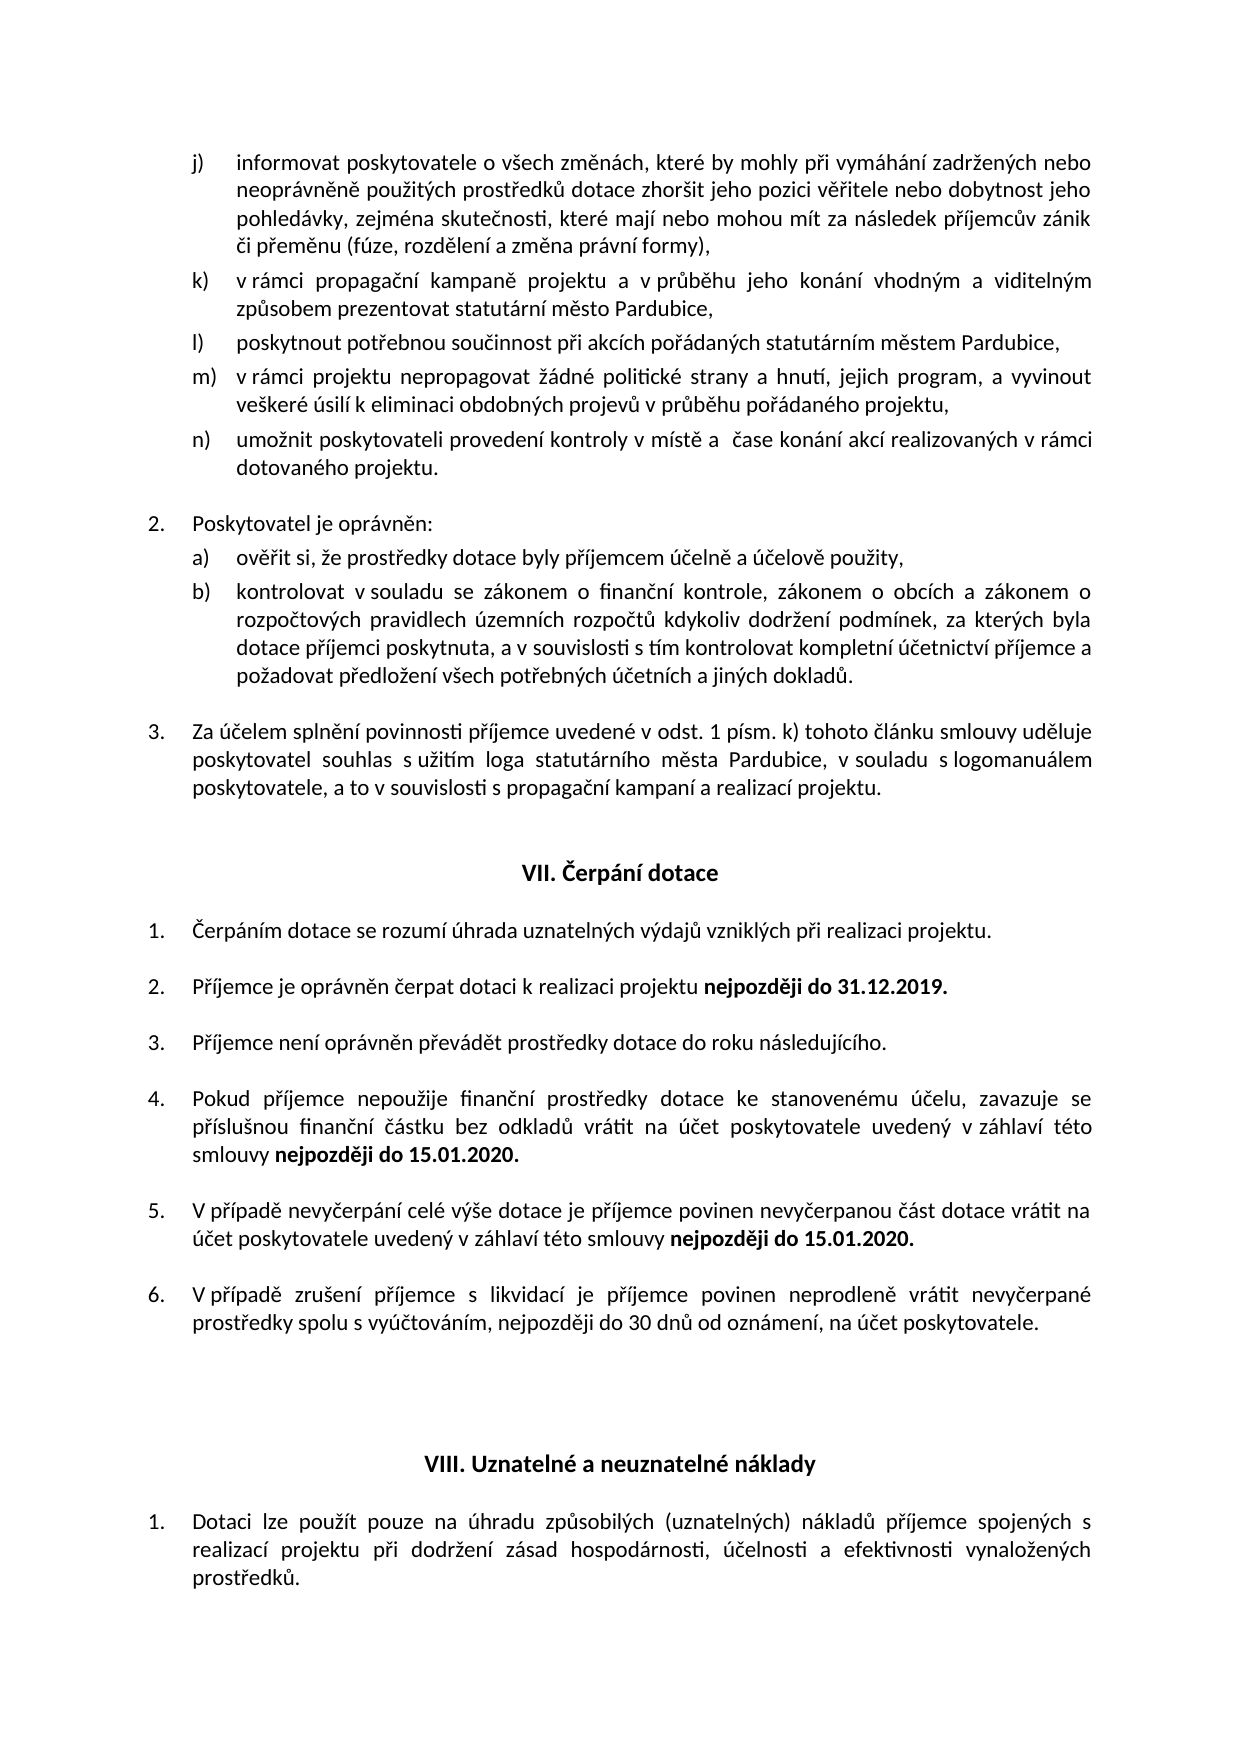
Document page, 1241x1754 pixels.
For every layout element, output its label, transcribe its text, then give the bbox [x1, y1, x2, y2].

list Poskytovatel je oprávněn: [148, 509, 1093, 537]
list informovat poskytovatele o všech změnách, které by mohly při vymáhání zadržených nebo neoprávněně použitých prostředků dotace zhoršit jeho pozici věřitele nebo dobytnost jeho pohledávky, zejména skutečnosti, které mají nebo mohou mít za následek příjemcův zánik či přeměnu (fúze, rozdělení a změna právní formy), [192, 148, 1093, 260]
text VII. Čerpání dotace [148, 858, 1093, 888]
list Dotaci lze použít pouze na úhradu způsobilých (uznatelných) nákladů příjemce spojených s realizací projektu při dodržení zásad hospodárnosti, účelnosti a efektivnosti vynaložených prostředků. [148, 1507, 1093, 1591]
list ověřit si, že prostředky dotace byly příjemcem účelně a účelově použity, [192, 543, 1093, 571]
list V případě nevyčerpání celé výše dotace je příjemce povinen nevyčerpanou část dotace vrátit na účet poskytovatele uvedený v záhlaví této smlouvy nejpozději do 15.01.2020. [148, 1196, 1093, 1252]
list V případě zrušení příjemce s likvidací je příjemce povinen neprodleně vrátit nevyčerpané prostředky spolu s vyúčtováním, nejpozději do 30 dnů od oznámení, na účet poskytovatele. [148, 1280, 1093, 1336]
list Za účelem splnění povinnosti příjemce uvedené v odst. 1 písm. k) tohoto článku smlouvy uděluje poskytovatel souhlas s užitím loga statutárního města Pardubice, v souladu s logomanuálem poskytovatele, a to v souvislosti s propagační kampaní a realizací projektu. [148, 717, 1093, 802]
list kontrolovat v souladu se zákonem o finanční kontrole, zákonem o obcích a zákonem o rozpočtových pravidlech územních rozpočtů kdykoliv dodržení podmínek, za kterých byla dotace příjemci poskytnuta, a v souvislosti s tím kontrolovat kompletní účetnictví příjemce a požadovat předložení všech potřebných účetních a jiných dokladů. [192, 577, 1093, 689]
text VIII. Uznatelné a neuznatelné náklady [148, 1448, 1093, 1479]
list v rámci propagační kampaně projektu a v průběhu jeho konání vhodným a viditelným způsobem prezentovat statutární město Pardubice, [192, 266, 1093, 322]
list Příjemce není oprávněn převádět prostředky dotace do roku následujícího. [148, 1028, 1093, 1056]
list Příjemce je oprávněn čerpat dotaci k realizaci projektu nejpozději do 31.12.2019. [148, 972, 1093, 1000]
list Pokud příjemce nepoužije finanční prostředky dotace ke stanovenému účelu, zavazuje se příslušnou finanční částku bez odkladů vrátit na účet poskytovatele uvedený v záhlaví této smlouvy nejpozději do 15.01.2020. [148, 1084, 1093, 1168]
list v rámci projektu nepropagovat žádné politické strany a hnutí, jejich program, a vyvinout veškeré úsilí k eliminaci obdobných projevů v průběhu pořádaného projektu, [192, 362, 1093, 418]
list Čerpáním dotace se rozumí úhrada uznatelných výdajů vzniklých při realizaci projektu. [148, 916, 1093, 944]
list umožnit poskytovateli provedení kontroly v místě a čase konání akcí realizovaných v rámci dotovaného projektu. [192, 425, 1093, 481]
list poskytnout potřebnou součinnost při akcích pořádaných statutárním městem Pardubice, [192, 328, 1093, 356]
